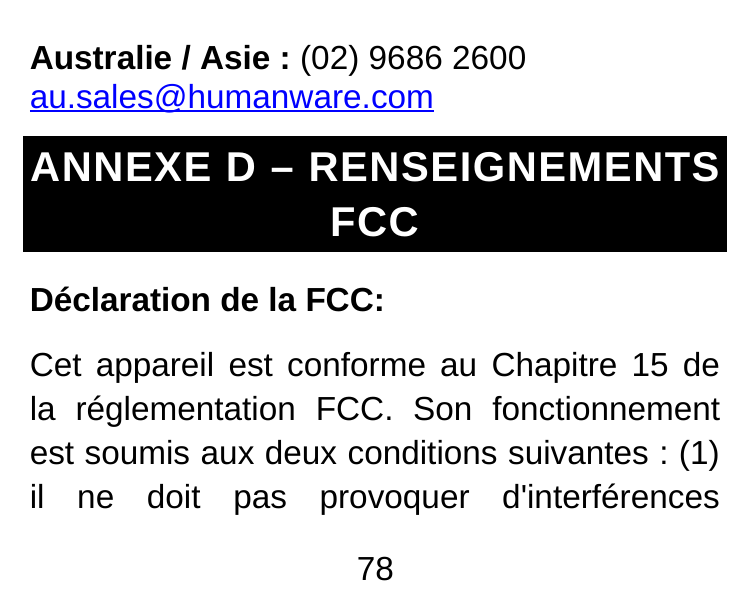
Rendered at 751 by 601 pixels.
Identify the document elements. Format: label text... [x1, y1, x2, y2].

text Australie / Asie : (02) 9686 2600 au.sales@humanware.com [29, 38, 721, 115]
text Déclaration de la FCC: [29, 280, 721, 318]
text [29, 345, 721, 516]
subtitle Annexe D – Renseignements FCC [30, 143, 721, 245]
